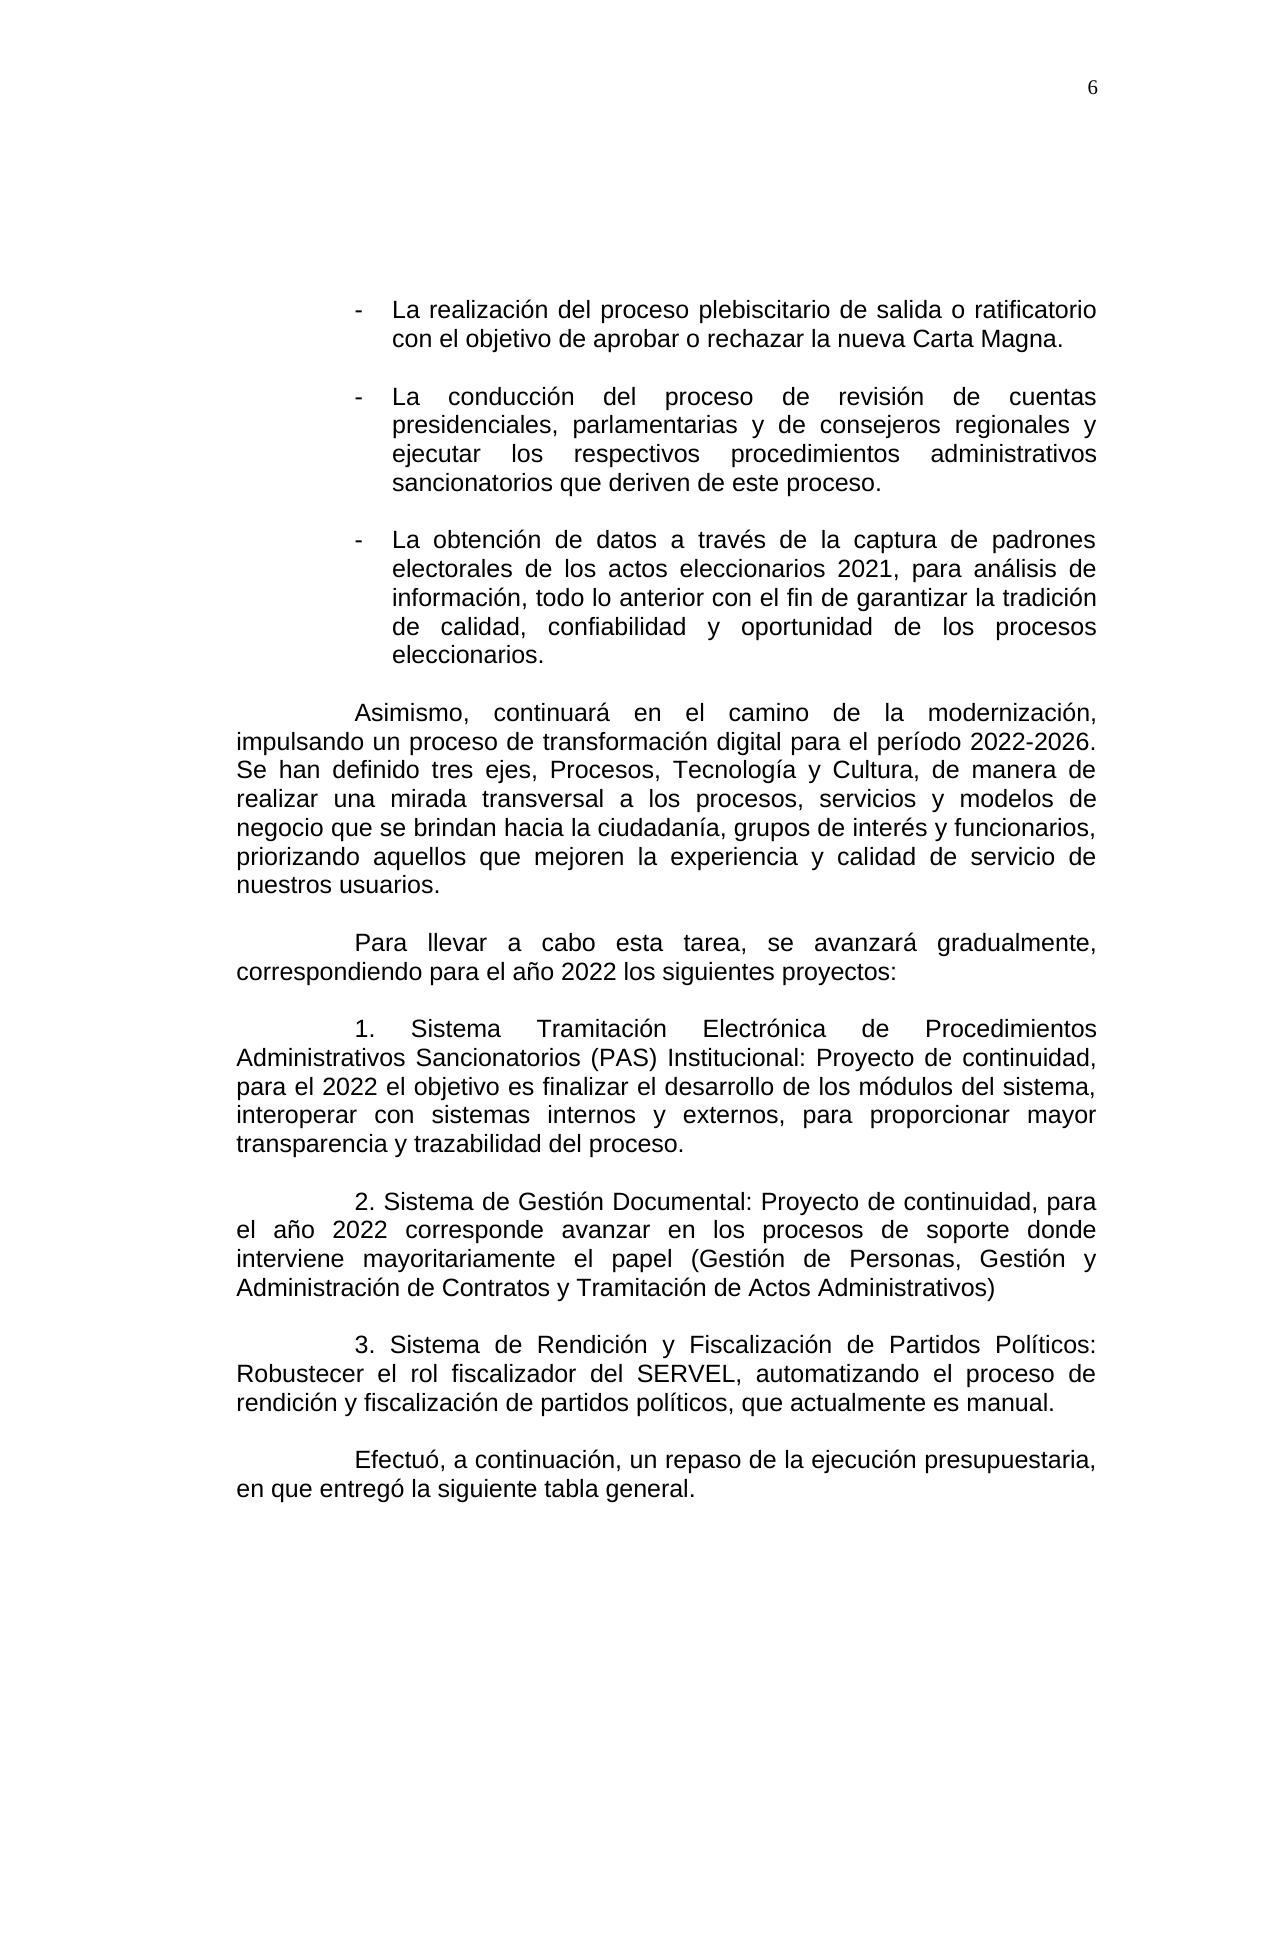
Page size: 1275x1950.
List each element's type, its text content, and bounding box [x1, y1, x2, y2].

text 1. Sistema Tramitación Electrónica de Procedimientos Administrativos Sancionatorios (PAS) Institucional: Proyecto de continuidad, para el 2022 el objetivo es finalizar el desarrollo de los módulos del sistema, interoperar con sistemas internos y externos, para proporcionar mayor transparencia y trazabilidad del proceso. [236, 1014, 1098, 1158]
text 2. Sistema de Gestión Documental: Proyecto de continuidad, para el año 2022 corresponde avanzar en los procesos de soporte donde interviene mayoritariamente el papel (Gestión de Personas, Gestión y Administración de Contratos y Tramitación de Actos Administrativos) [236, 1187, 1098, 1302]
list La realización del proceso plebiscitario de salida o ratificatorio con el objetivo de aprobar o rechazar la nueva Carta Magna. [354, 295, 1098, 353]
text Para llevar a cabo esta tarea, se avanzará gradualmente, correspondiendo para el año 2022 los siguientes proyectos: [236, 928, 1098, 985]
text Asimismo, continuará en el camino de la modernización, impulsando un proceso de transformación digital para el período 2022-2026. Se han definido tres ejes, Procesos, Tecnología y Cultura, de manera de realizar una mirada transversal a los procesos, servicios y modelos de negocio que se brindan hacia la ciudadanía, grupos de interés y funcionarios, priorizando aquellos que mejoren la experiencia y calidad de servicio de nuestros usuarios. [236, 698, 1098, 899]
text Efectuó, a continuación, un repaso de la ejecución presupuestaria, en que entregó la siguiente tabla general. [236, 1445, 1098, 1503]
list La conducción del proceso de revisión de cuentas presidenciales, parlamentarias y de consejeros regionales y ejecutar los respectivos procedimientos administrativos sancionatorios que deriven de este proceso. [354, 382, 1098, 497]
text 3. Sistema de Rendición y Fiscalización de Partidos Políticos: Robustecer el rol fiscalizador del SERVEL, automatizando el proceso de rendición y fiscalización de partidos políticos, que actualmente es manual. [236, 1330, 1098, 1417]
list La obtención de datos a través de la captura de padrones electorales de los actos eleccionarios 2021, para análisis de información, todo lo anterior con el fin de garantizar la tradición de calidad, confiabilidad y oportunidad de los procesos eleccionarios. [354, 525, 1098, 669]
